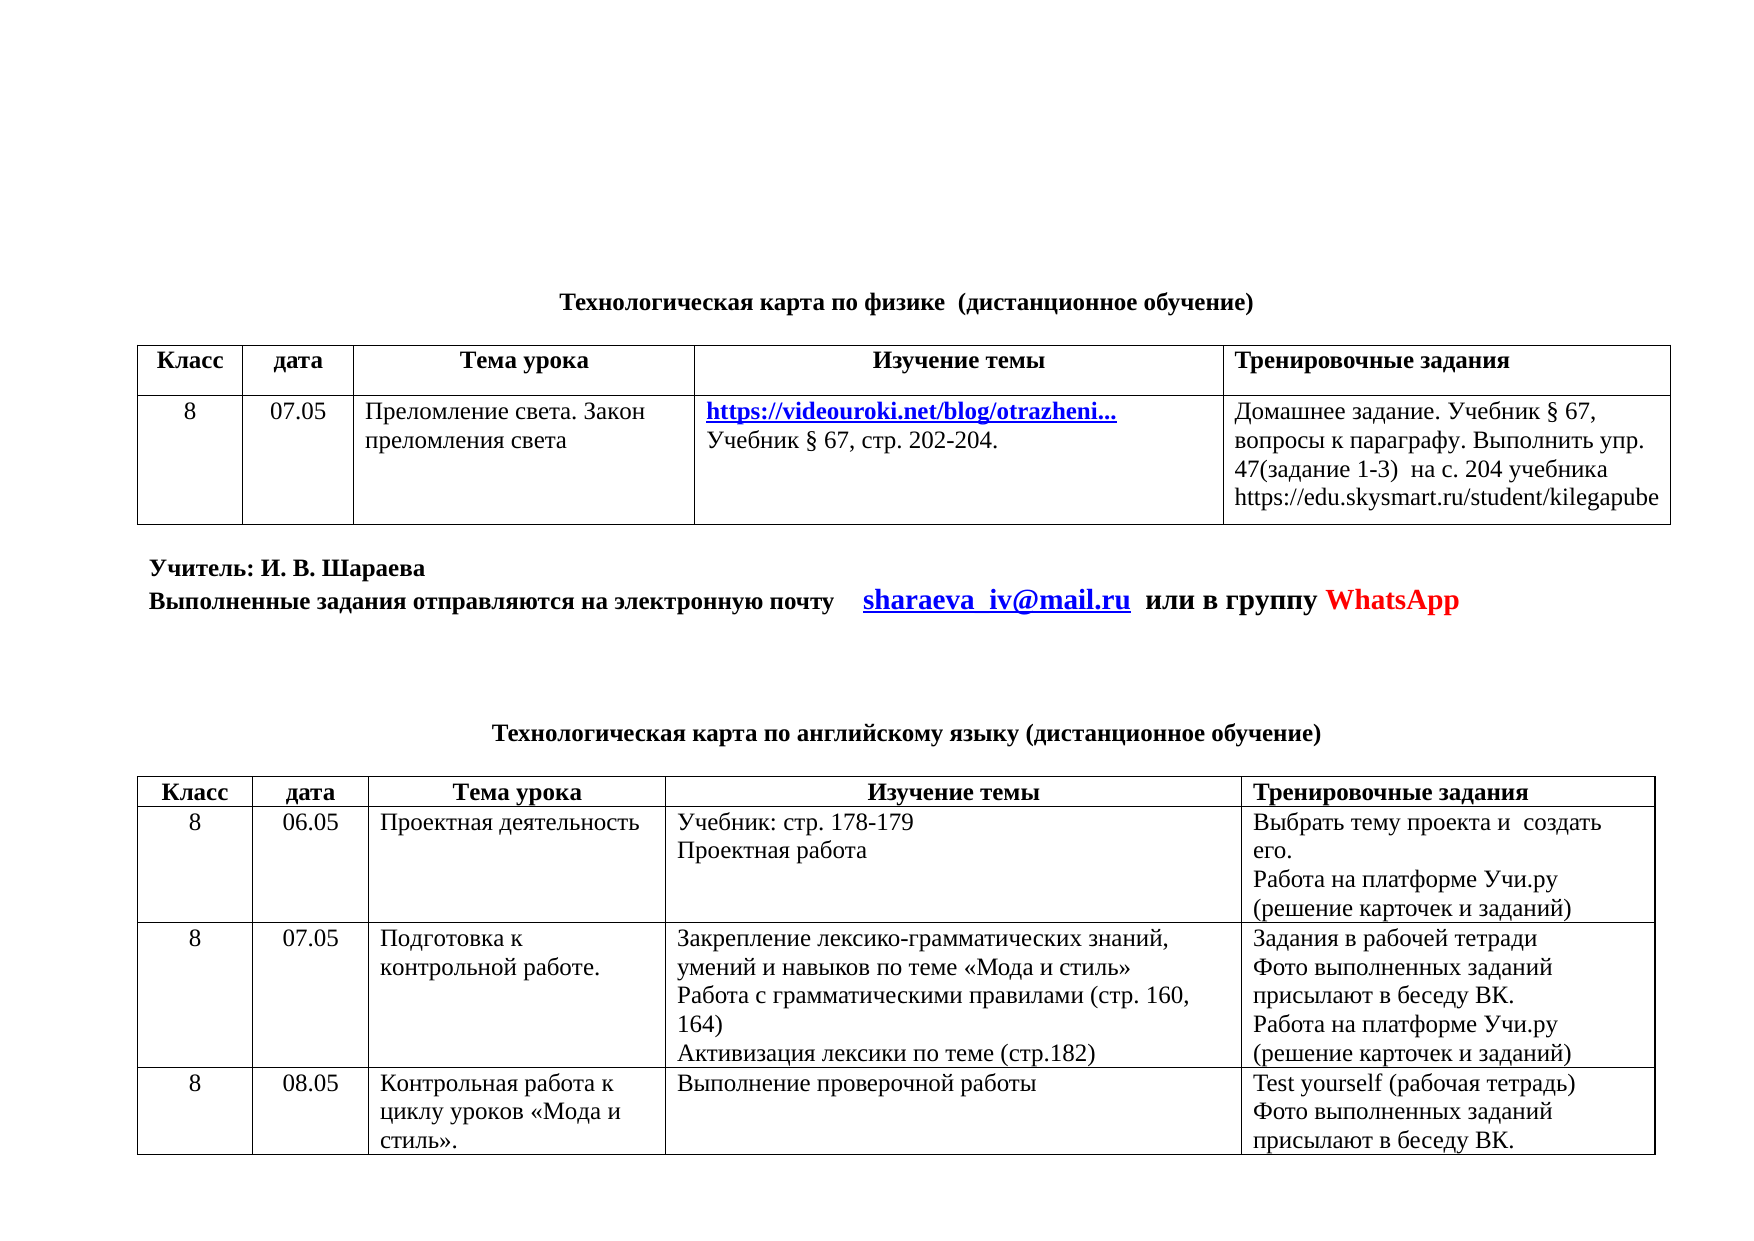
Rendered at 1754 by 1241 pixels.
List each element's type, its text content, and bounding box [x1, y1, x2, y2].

table_header Класс [138, 777, 252, 806]
table_cell Контрольная работа к циклу уроков «Мода и стиль». [369, 1068, 665, 1154]
table_cell 8 [138, 1068, 252, 1154]
table_cell Задания в рабочей тетради Фото выполненных заданий присылают в беседу ВК. Работа на платформе Учи.ру (решение карточек и заданий) [1242, 923, 1654, 1067]
table_header дата [243, 346, 353, 395]
table_header дата [253, 777, 368, 806]
table_cell https://videouroki.net/blog/otrazheni... Учебник § 67, стр. 202-204. [695, 396, 1223, 524]
table_cell Преломление света. Закон преломления света [354, 396, 694, 524]
table_header Тема урока [354, 346, 694, 395]
table_cell Выбрать тему проекта и создать его. Работа на платформе Учи.ру (решение карточек и заданий) [1242, 807, 1654, 922]
table_cell 8 [138, 396, 242, 524]
table_header Тренировочные задания [1224, 346, 1670, 395]
table_cell 8 [138, 807, 252, 922]
table_cell 8 [138, 923, 252, 1067]
table_cell Учебник: стр. 178-179 Проектная работа [666, 807, 1241, 922]
table_cell Закрепление лексико-грамматических знаний, умений и навыков по теме «Мода и стиль» Работа с грамматическими правилами (стр. 160, 164) Активизация лексики по теме (стр.182) [666, 923, 1241, 1067]
table_cell Выполнение проверочной работы [666, 1068, 1241, 1154]
text Технологическая карта по английскому языку (дистанционное обучение) [134, 718, 1679, 747]
table_header Тренировочные задания [1242, 777, 1654, 806]
table_cell 07.05 [243, 396, 353, 524]
table_cell Проектная деятельность [369, 807, 665, 922]
table_header Класс [138, 346, 242, 395]
text Учитель: И. В. Шараева [149, 553, 1679, 582]
table_cell Подготовка к контрольной работе. [369, 923, 665, 1067]
text Технологическая карта по физике (дистанционное обучение) [134, 287, 1679, 316]
table_cell Домашнее задание. Учебник § 67, вопросы к параграфу. Выполнить упр. 47(задание 1-3) на с. 204 учебника https://edu.skysmart.ru/student/kilegapube [1224, 396, 1670, 524]
text Выполненные задания отправляются на электронную почту sharaeva_iv@mail.ru или в группу WhatsApp [149, 582, 1679, 616]
table_header Тема урока [369, 777, 665, 806]
table_cell 08.05 [253, 1068, 368, 1154]
table_cell Test yourself (рабочая тетрадь) Фото выполненных заданий присылают в беседу ВК. [1242, 1068, 1654, 1154]
table_cell 07.05 [253, 923, 368, 1067]
table_cell 06.05 [253, 807, 368, 922]
table_header Изучение темы [695, 346, 1223, 395]
table_header Изучение темы [666, 777, 1241, 806]
